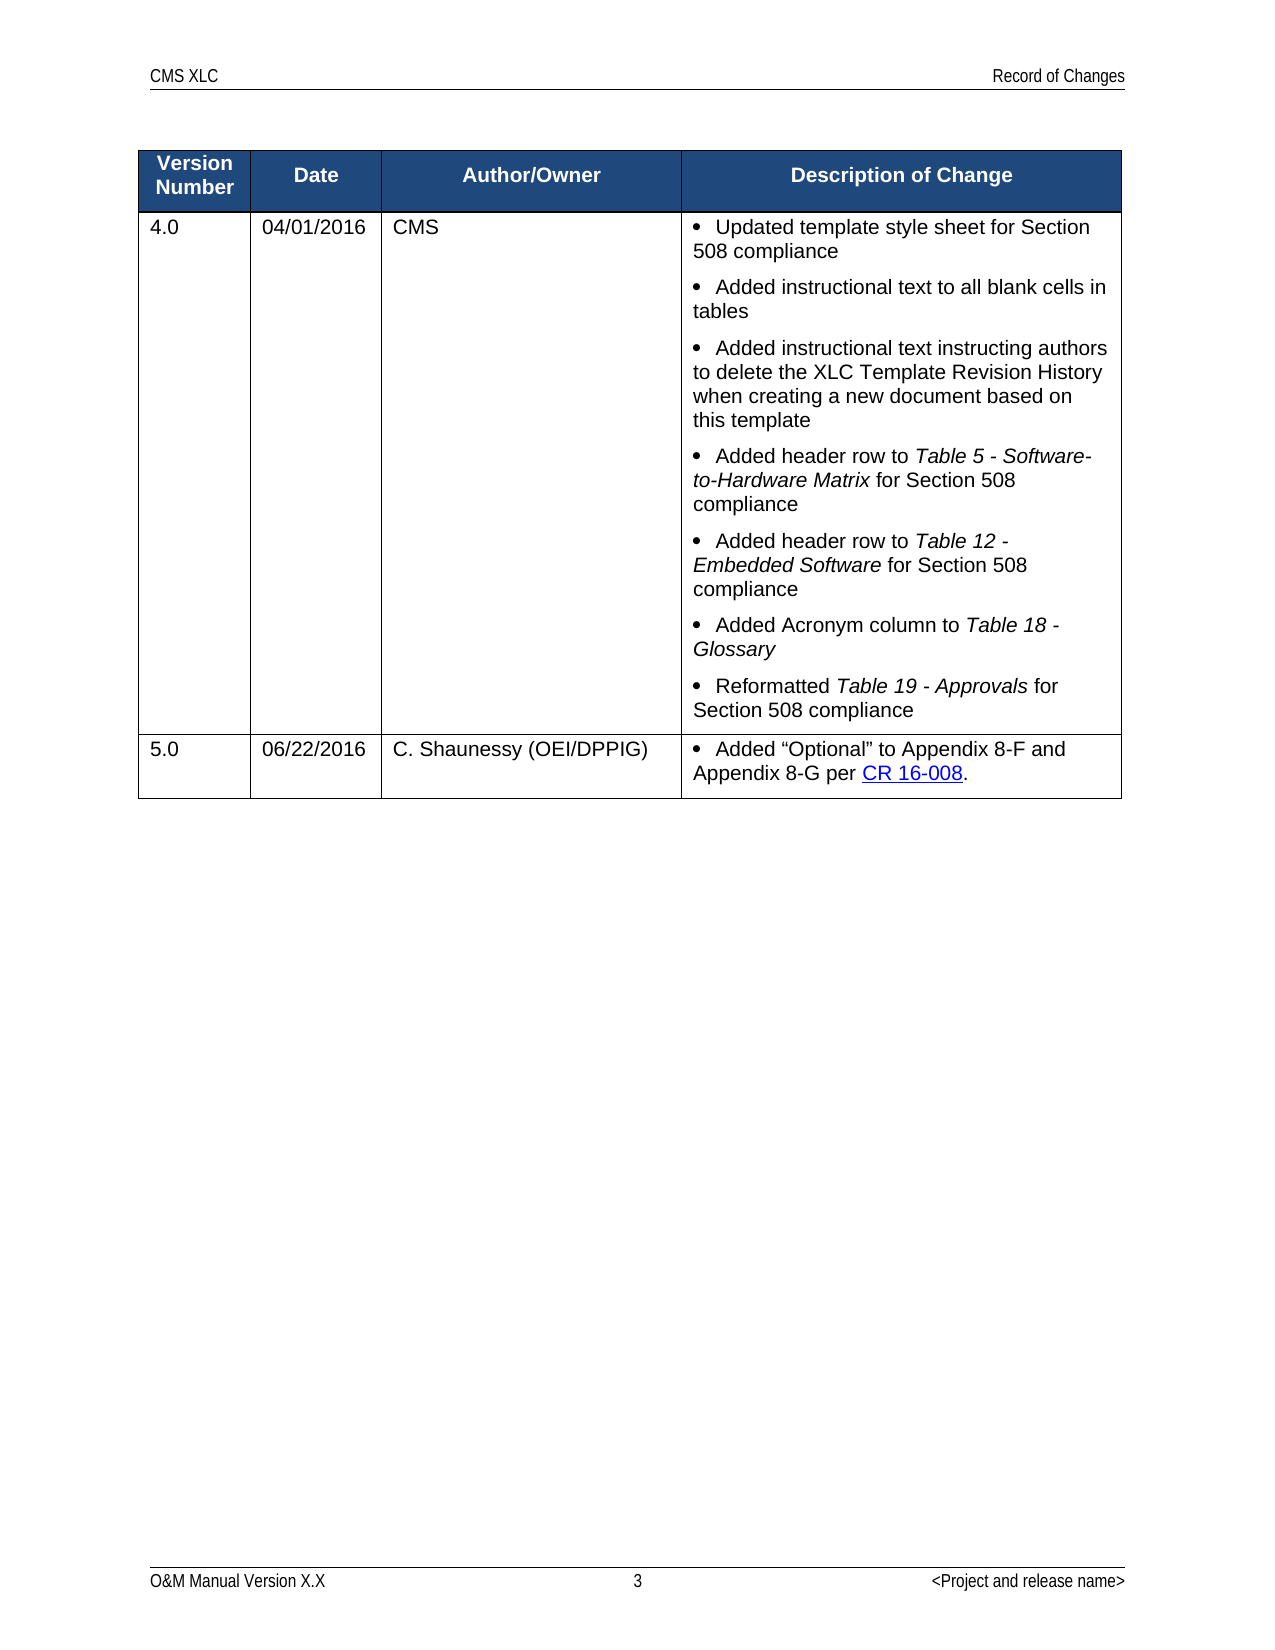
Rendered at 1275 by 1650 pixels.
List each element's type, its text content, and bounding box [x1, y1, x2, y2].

table_cell 4.0 [139, 213, 250, 734]
table_cell CMS [382, 213, 681, 734]
table_cell Added “Optional” to Appendix 8-F and Appendix 8-G per CR 16-008. [682, 735, 1121, 798]
table_cell 06/22/2016 [251, 735, 381, 798]
table_cell C. Shaunessy (OEI/DPPIG) [382, 735, 681, 798]
table_cell 5.0 [139, 735, 250, 798]
table_cell Updated template style sheet for Section 508 compliance Added instructional text to all blank cells in tables Added instructional text instructing authors to delete the XLC Template Revision History when creating a new document based on this template Added header row to Table 5 - Software-to-Hardware Matrix for Section 508 compliance Added header row to Table 12 - Embedded Software for Section 508 compliance Added Acronym column to Table 18 - Glossary Reformatted Table 19 - Approvals for Section 508 compliance [682, 213, 1121, 734]
table_header Author/Owner [382, 151, 681, 211]
table_header Date [251, 151, 381, 211]
table_cell 04/01/2016 [251, 213, 381, 734]
table_header Description of Change [682, 151, 1121, 211]
table_header Version Number [139, 151, 250, 211]
